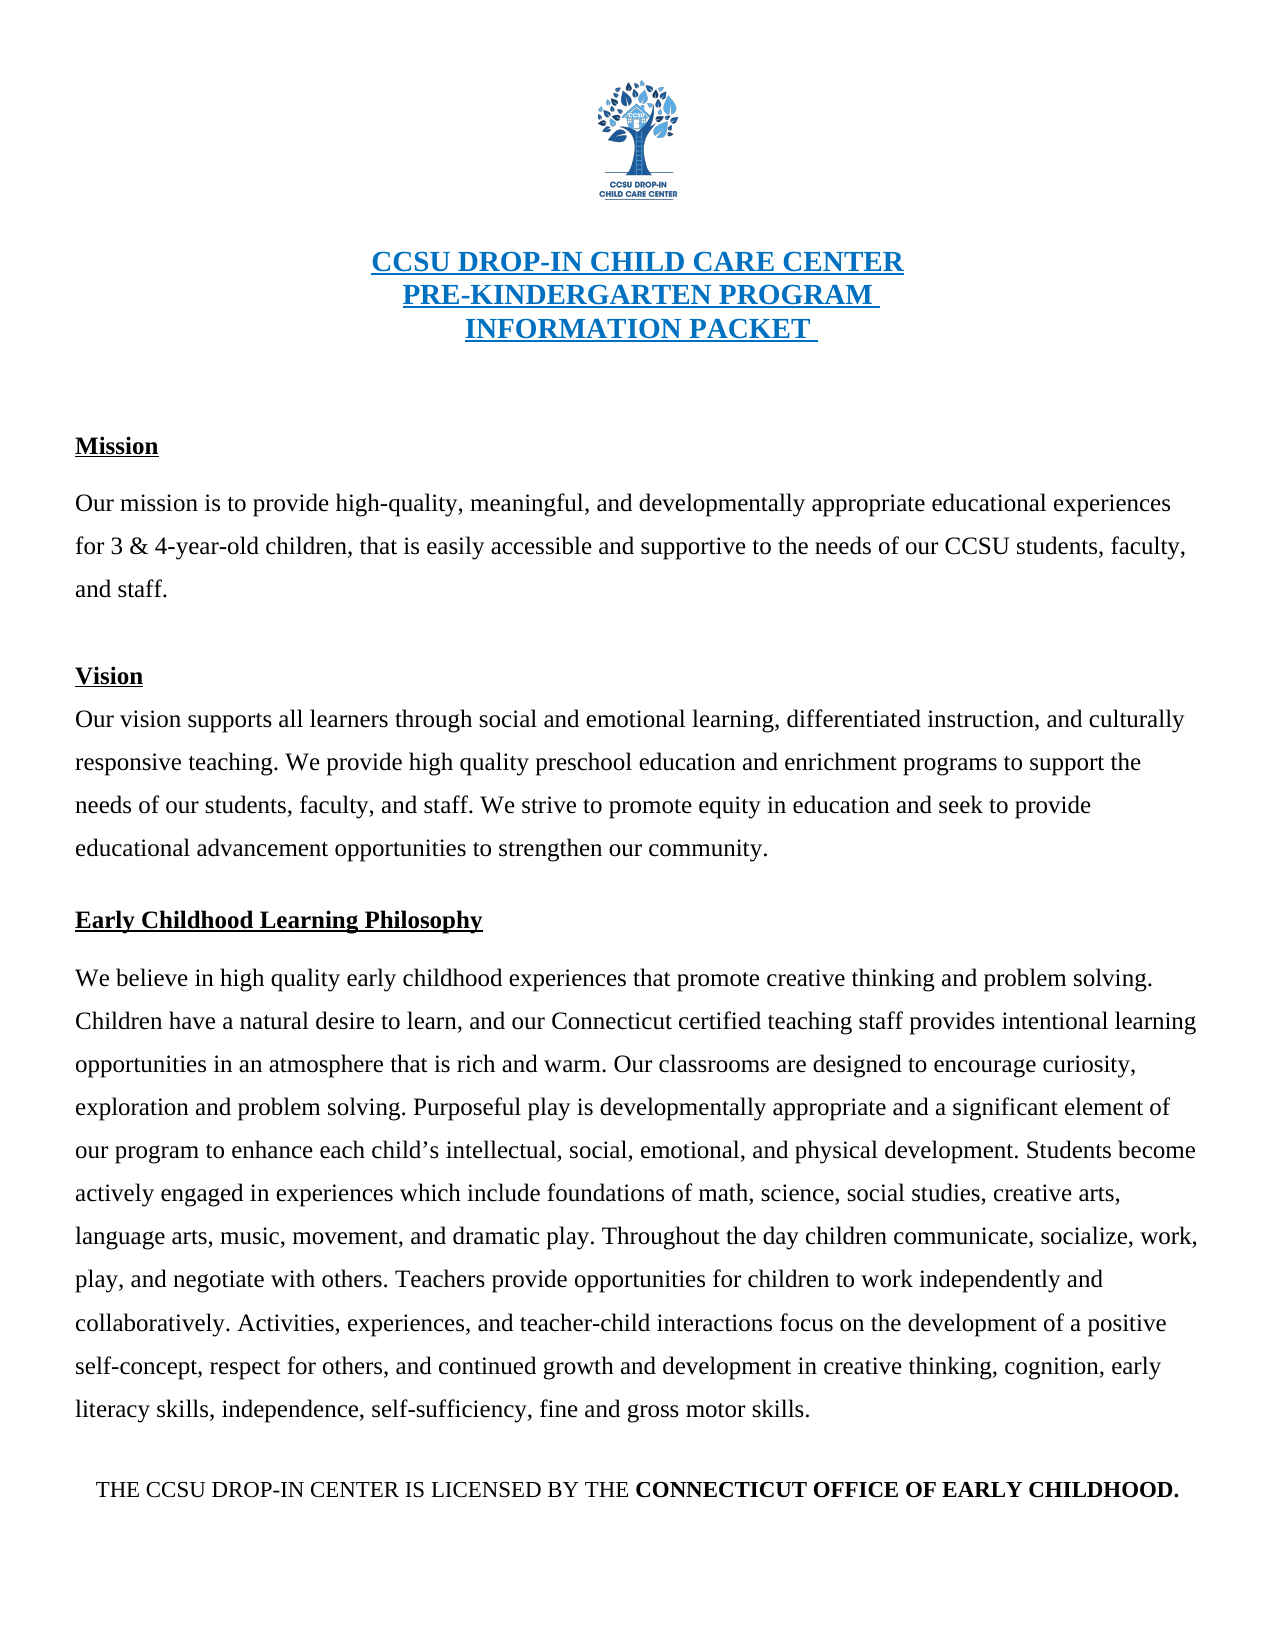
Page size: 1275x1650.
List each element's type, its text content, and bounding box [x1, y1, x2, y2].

text CCSU DROP-IN CHILD CARE CENTER [75, 244, 1200, 277]
text INFORMATION PACKET [75, 311, 1200, 344]
text We believe in high quality early childhood experiences that promote creative thinking and problem solving. Children have a natural desire to learn, and our Connecticut certified teaching staff provides intentional learning opportunities in an atmosphere that is rich and warm. Our classrooms are designed to encourage curiosity, exploration and problem solving. Purposeful play is developmentally appropriate and a significant element of our program to enhance each child’s intellectual, social, emotional, and physical development. Students become actively engaged in experiences which include foundations of math, science, social studies, creative arts, language arts, music, movement, and dramatic play. Throughout the day children communicate, socialize, work, play, and negotiate with others. Teachers provide opportunities for children to work independently and collaboratively. Activities, experiences, and teacher-child interactions focus on the development of a positive self-concept, respect for others, and continued growth and development in creative thinking, cognition, early literacy skills, independence, self-sufficiency, fine and gross motor skills. [75, 963, 1200, 1423]
text THE CCSU DROP-IN CENTER IS LICENSED BY THE CONNECTICUT OFFICE OF EARLY CHILDHOOD. [75, 1477, 1200, 1503]
text Our mission is to provide high-quality, meaningful, and developmentally appropriate educational experiences for 3 & 4-year-old children, that is easily accessible and supportive to the needs of our CCSU students, faculty, and staff. [75, 488, 1200, 603]
text PRE-KINDERGARTEN PROGRAM [75, 277, 1200, 311]
text Early Childhood Learning Philosophy [75, 905, 1200, 934]
text Vision [75, 661, 1200, 689]
text Our vision supports all learners through social and emotional learning, differentiated instruction, and culturally responsive teaching. We provide high quality preschool education and enrichment programs to support the needs of our students, faculty, and staff. We strive to promote equity in education and seek to provide educational advancement opportunities to strengthen our community. [75, 704, 1200, 862]
text Mission [75, 431, 1200, 459]
